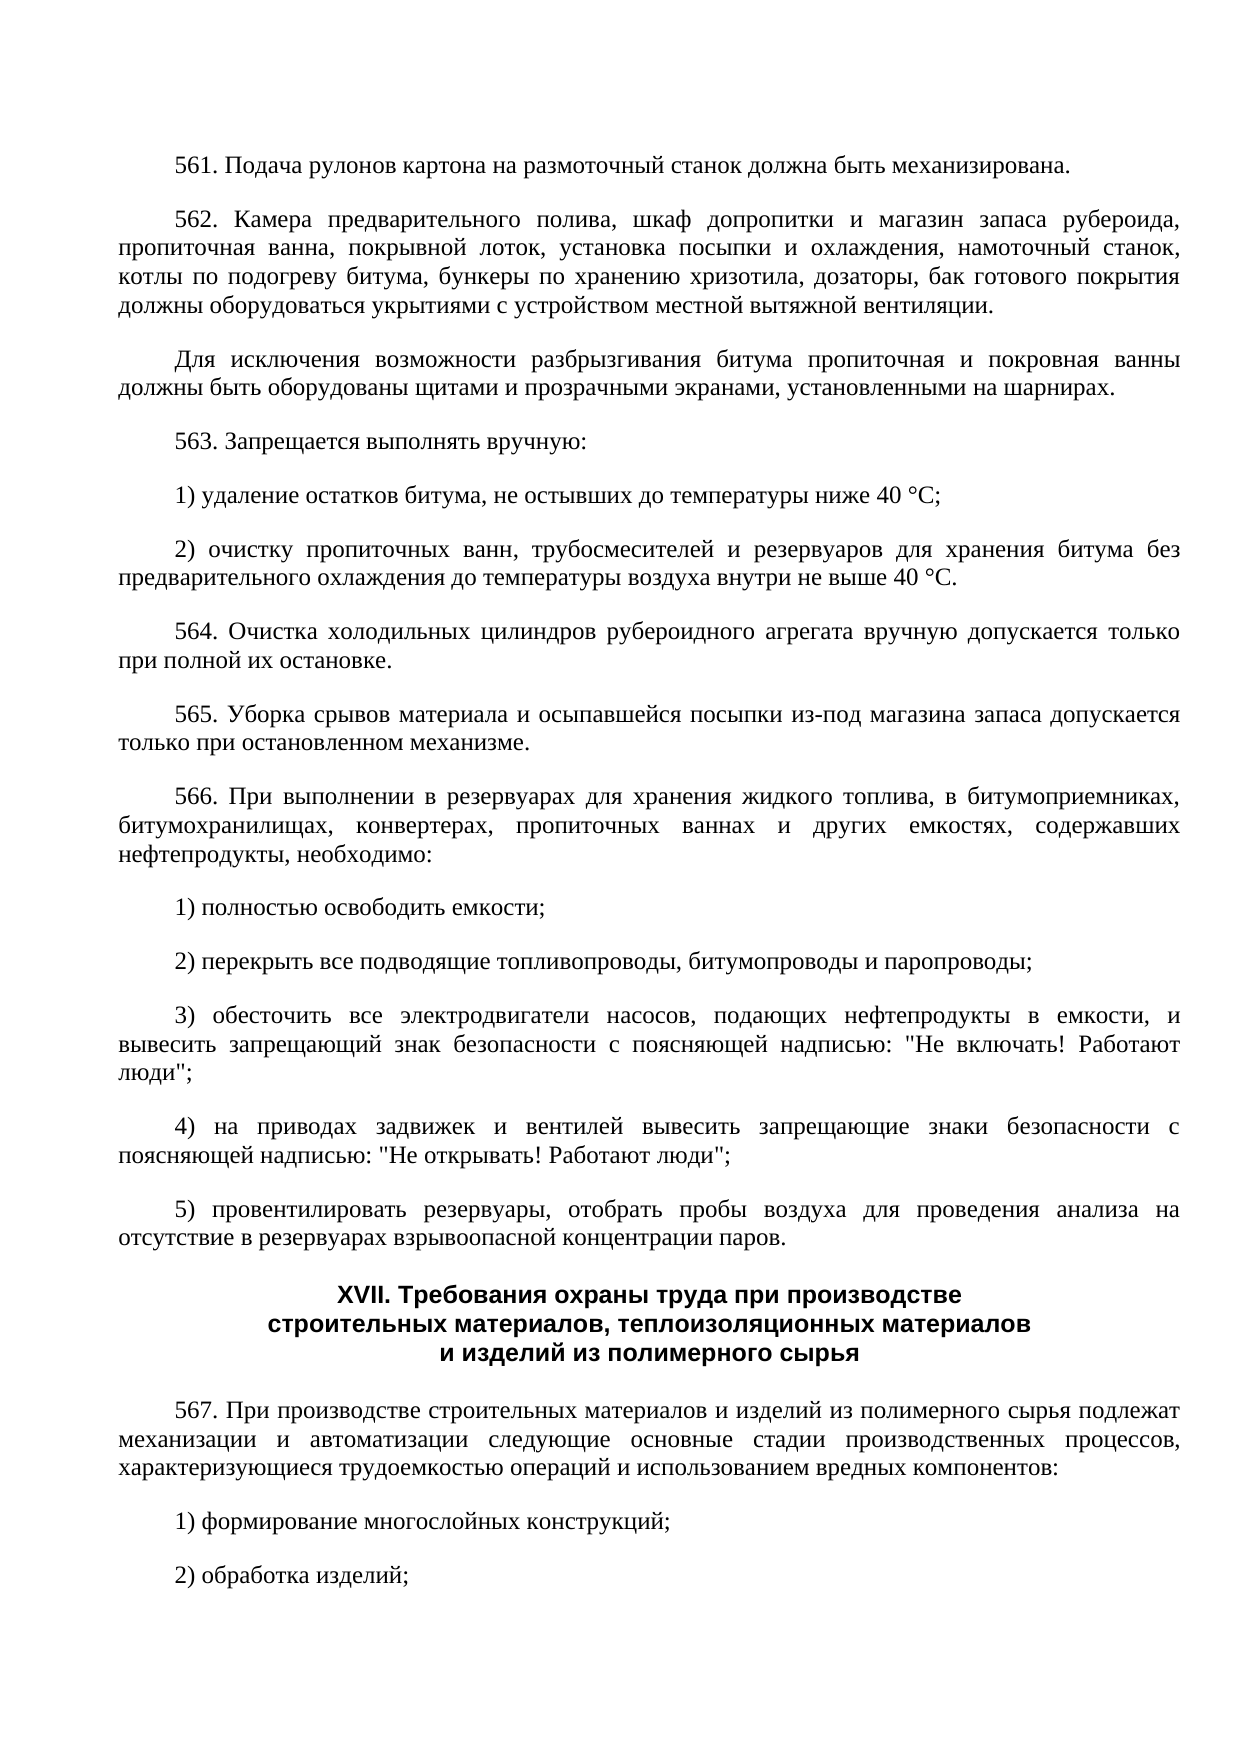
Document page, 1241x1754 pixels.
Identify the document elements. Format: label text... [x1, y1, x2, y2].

text 563. Запрещается выполнять вручную: [118, 426, 1181, 455]
text 1) формирование многослойных конструкций; [118, 1506, 1181, 1535]
text 1) полностью освободить емкости; [118, 892, 1181, 921]
title XVII. Требования охраны труда при производстве [118, 1280, 1181, 1309]
text 4) на приводах задвижек и вентилей вывесить запрещающие знаки безопасности с поясняющей надписью: "Не открывать! Работают люди"; [118, 1111, 1181, 1169]
text 561. Подача рулонов картона на размоточный станок должна быть механизирована. [118, 150, 1181, 179]
text 5) провентилировать резервуары, отобрать пробы воздуха для проведения анализа на отсутствие в резервуарах взрывоопасной концентрации паров. [118, 1194, 1181, 1251]
text 3) обесточить все электродвигатели насосов, подающих нефтепродукты в емкости, и вывесить запрещающий знак безопасности с поясняющей надписью: "Не включать! Работают люди"; [118, 1000, 1181, 1086]
text 565. Уборка срывов материала и осыпавшейся посыпки из-под магазина запаса допускается только при остановленном механизме. [118, 699, 1181, 756]
text 1) удаление остатков битума, не остывших до температуры ниже 40 °C; [118, 480, 1181, 509]
title строительных материалов, теплоизоляционных материалов [118, 1309, 1181, 1337]
text 566. При выполнении в резервуарах для хранения жидкого топлива, в битумоприемниках, битумохранилищах, конвертерах, пропиточных ваннах и других емкостях, содержавших нефтепродукты, необходимо: [118, 781, 1181, 867]
text 564. Очистка холодильных цилиндров рубероидного агрегата вручную допускается только при полной их остановке. [118, 616, 1181, 674]
text 2) очистку пропиточных ванн, трубосмесителей и резервуаров для хранения битума без предварительного охлаждения до температуры воздуха внутри не выше 40 °C. [118, 534, 1181, 591]
text 562. Камера предварительного полива, шкаф допропитки и магазин запаса рубероида, пропиточная ванна, покрывной лоток, установка посыпки и охлаждения, намоточный станок, котлы по подогреву битума, бункеры по хранению хризотила, дозаторы, бак готового покрытия должны оборудоваться укрытиями с устройством местной вытяжной вентиляции. [118, 204, 1181, 319]
text Для исключения возможности разбрызгивания битума пропиточная и покровная ванны должны быть оборудованы щитами и прозрачными экранами, установленными на шарнирах. [118, 344, 1181, 401]
text 567. При производстве строительных материалов и изделий из полимерного сырья подлежат механизации и автоматизации следующие основные стадии производственных процессов, характеризующиеся трудоемкостью операций и использованием вредных компонентов: [118, 1395, 1181, 1481]
text 2) обработка изделий; [118, 1560, 1181, 1589]
title и изделий из полимерного сырья [118, 1337, 1181, 1366]
text 2) перекрыть все подводящие топливопроводы, битумопроводы и паропроводы; [118, 946, 1181, 975]
